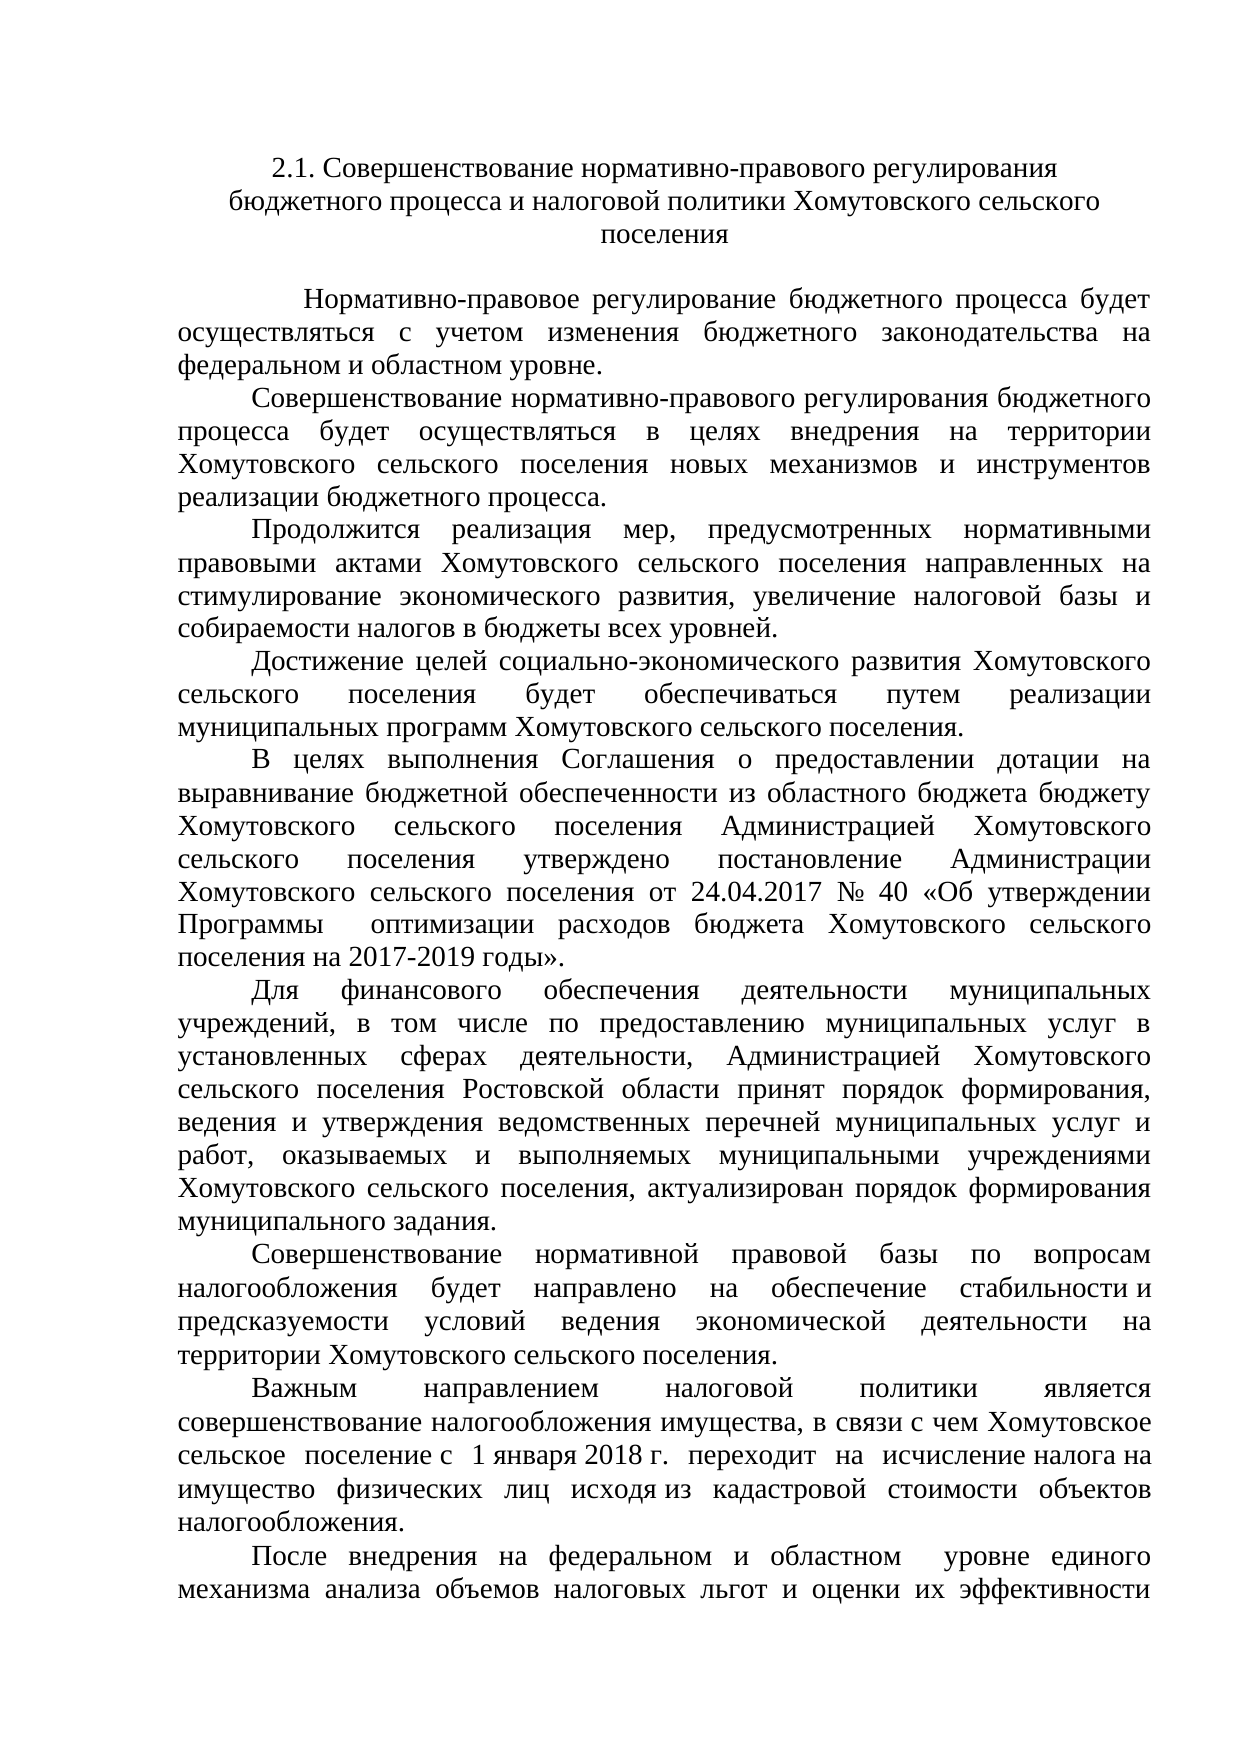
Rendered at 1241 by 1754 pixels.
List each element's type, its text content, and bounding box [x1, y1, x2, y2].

text Важным направлением налоговой политики является совершенствование налогообложения имущества, в связи с чем Хомутовское сельское поселение с 1 января 2018 г. переходит на исчисление налога на имущество физических лиц исходя из кадастровой стоимости объектов налогообложения. [177, 1370, 1152, 1538]
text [177, 1538, 1152, 1605]
text Совершенствование нормативно-правового регулирования бюджетного процесса будет осуществляться в целях внедрения на территории Хомутовского сельского поселения новых механизмов и инструментов реализации бюджетного процесса. [177, 381, 1152, 512]
text Для финансового обеспечения деятельности муниципальных учреждений, в том числе по предоставлению муниципальных услуг в установленных сферах деятельности, Администрацией Хомутовского сельского поселения Ростовской области принят порядок формирования, ведения и утверждения ведомственных перечней муниципальных услуг и работ, оказываемых и выполняемых муниципальными учреждениями Хомутовского сельского поселения, актуализирован порядок формирования муниципального задания. [177, 973, 1152, 1236]
text Достижение целей социально-экономического развития Хомутовского сельского поселения будет обеспечиваться путем реализации муниципальных программ Хомутовского сельского поселения. [177, 644, 1152, 743]
text 2.1. Совершенствование нормативно-правового регулирования [177, 151, 1152, 184]
text Совершенствование нормативной правовой базы по вопросам налогообложения будет направлено на обеспечение стабильности и предсказуемости условий ведения экономической деятельности на территории Хомутовского сельского поселения. [177, 1236, 1152, 1370]
text В целях выполнения Соглашения о предоставлении дотации на выравнивание бюджетной обеспеченности из областного бюджета бюджету Хомутовского сельского поселения Администрацией Хомутовского сельского поселения утверждено постановление Администрации Хомутовского сельского поселения от 24.04.2017 № 40 «Об утверждении Программы оптимизации расходов бюджета Хомутовского сельского поселения на 2017-2019 годы». [177, 743, 1152, 973]
text Нормативно-правовое регулирование бюджетного процесса будет осуществляться с учетом изменения бюджетного законодательства на федеральном и областном уровне. [177, 282, 1152, 381]
text Продолжится реализация мер, предусмотренных нормативными правовыми актами Хомутовского сельского поселения направленных на стимулирование экономического развития, увеличение налоговой базы и собираемости налогов в бюджеты всех уровней. [177, 512, 1152, 644]
text бюджетного процесса и налоговой политики Хомутовского сельского поселения [177, 184, 1152, 249]
